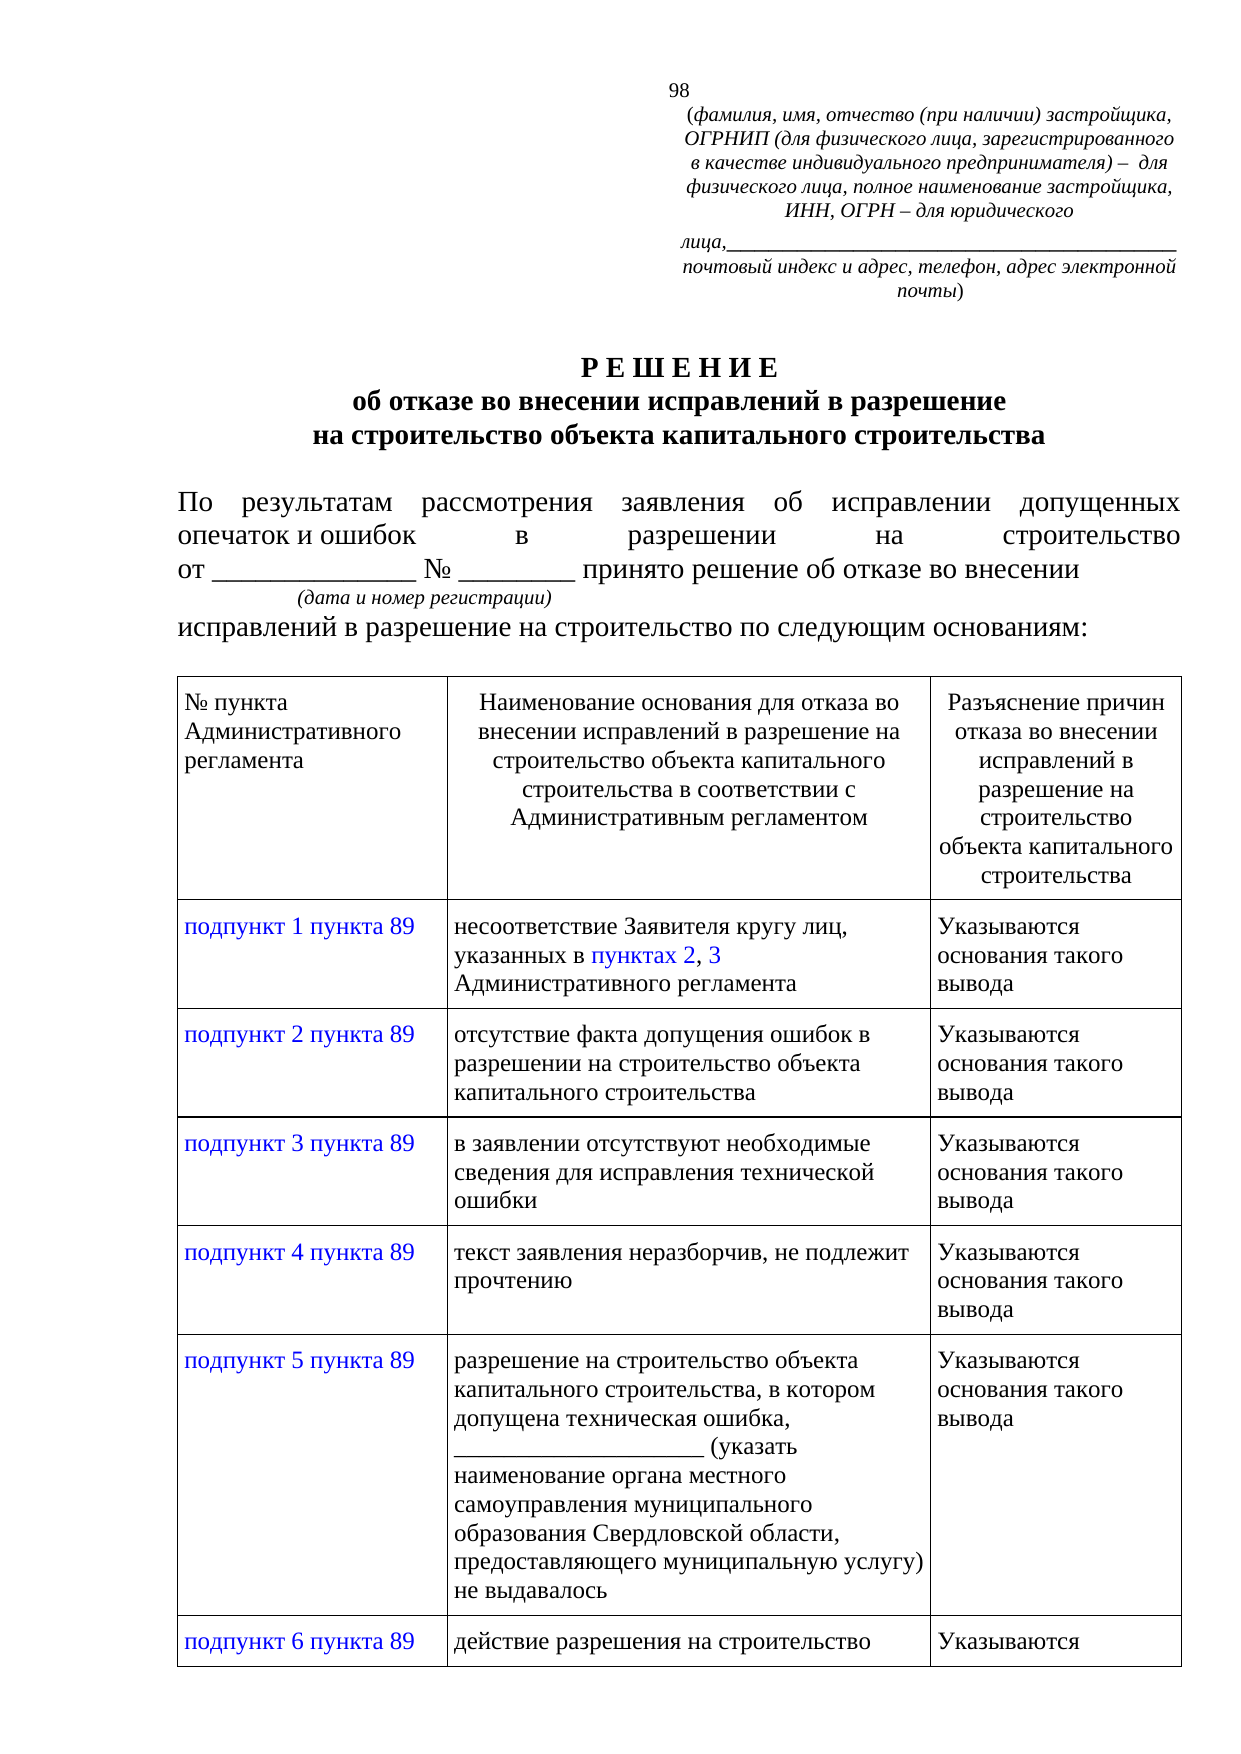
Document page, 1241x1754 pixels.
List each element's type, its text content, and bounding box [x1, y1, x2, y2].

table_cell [178, 1616, 447, 1666]
table_cell подпункт 3 пункта 89 [178, 1118, 447, 1225]
table_header Наименование основания для отказа во внесении исправлений в разрешение на строительство объекта капитального строительства в соответствии с Административным регламентом [448, 677, 930, 899]
text По результатам рассмотрения заявления об исправлении допущенных опечаток и ошибок в разрешении на строительство от ______________ № ________ принято решение об отказе во внесении [177, 484, 1181, 584]
text Р Е Ш Е Н И Е об отказе во внесении исправлений в разрешение на строительство объекта капитального строительства [177, 350, 1181, 450]
table_cell Указываются основания такого вывода [931, 1226, 1181, 1333]
text (дата и номер регистрации) [177, 584, 1181, 609]
table_cell в заявлении отсутствуют необходимые сведения для исправления технической ошибки [448, 1118, 930, 1225]
table_cell подпункт 4 пункта 89 [178, 1226, 447, 1333]
text исправлений в разрешение на строительство по следующим основаниям: [177, 609, 1181, 642]
text почтовый индекс и адрес, телефон, адрес электронной почты) [679, 254, 1181, 302]
table_cell Указываются основания такого вывода [931, 1118, 1181, 1225]
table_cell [931, 1335, 1181, 1614]
table_cell текст заявления неразборчив, не подлежит прочтению [448, 1226, 930, 1333]
table_cell несоответствие Заявителя кругу лиц, указанных в пунктах 2, 3 Административного регламента [448, 900, 930, 1008]
text (фамилия, имя, отчество (при наличии) застройщика, ОГРНИП (для физического лица, зарегистрированного в качестве индивидуального предпринимателя) – для физического лица, полное наименование застройщика, ИНН, ОГРН – для юридического лица,________________________________ [679, 102, 1181, 254]
table_cell разрешение на строительство объекта капитального строительства, в котором допущена техническая ошибка, ____________________ (указать наименование органа местного самоуправления муниципального образования Свердловской области, предоставляющего муниципальную услугу) не выдавалось [448, 1335, 930, 1614]
table_cell подпункт 1 пункта 89 [178, 900, 447, 1008]
table_header Разъяснение причин отказа во внесении исправлений в разрешение на строительство объекта капитального строительства [931, 677, 1181, 899]
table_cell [931, 1616, 1181, 1666]
table_cell Указываются основания такого вывода [931, 1009, 1181, 1116]
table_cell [448, 1616, 930, 1666]
table_cell подпункт 5 пункта 89 [178, 1335, 447, 1614]
table_cell Указываются основания такого вывода [931, 900, 1181, 1008]
table_cell подпункт 2 пункта 89 [178, 1009, 447, 1116]
table_header № пункта Административного регламента [178, 677, 447, 899]
table_cell отсутствие факта допущения ошибок в разрешении на строительство объекта капитального строительства [448, 1009, 930, 1116]
